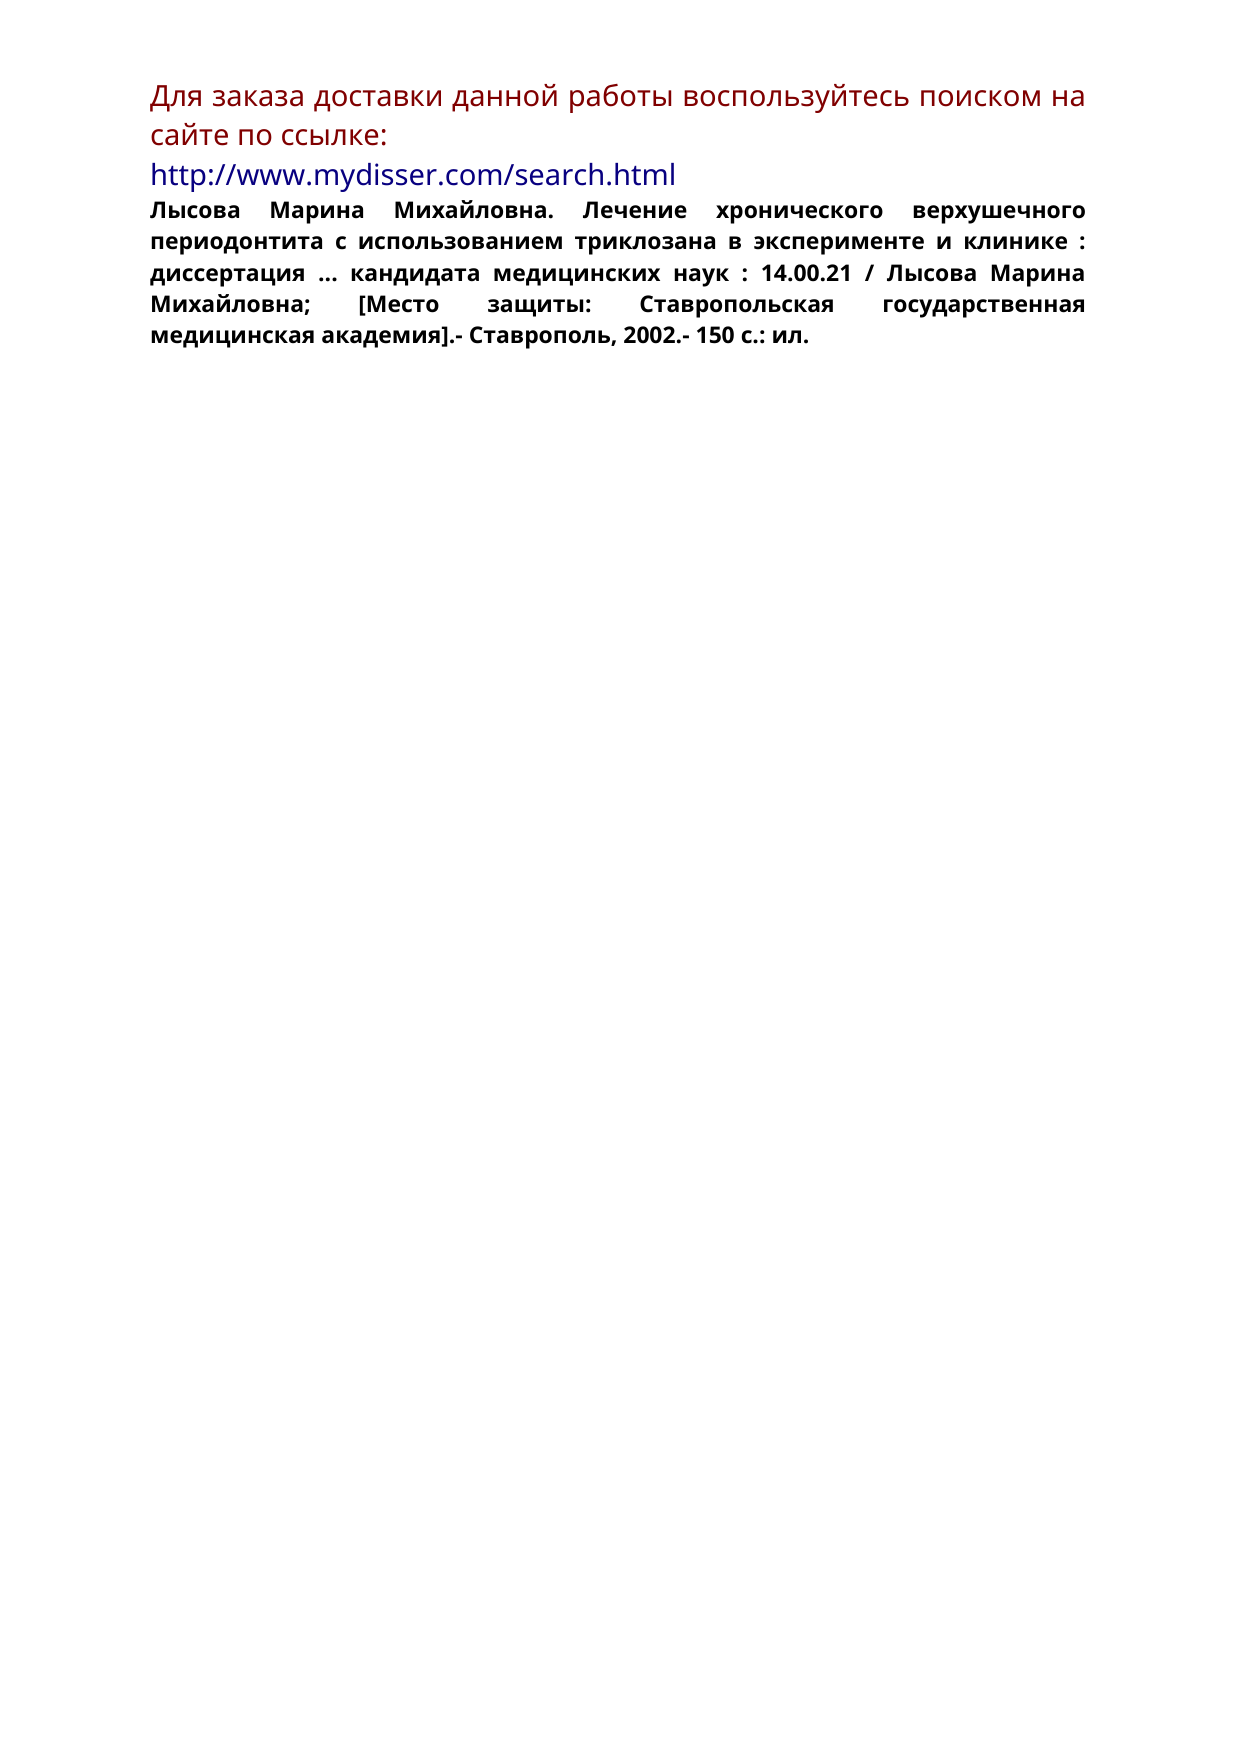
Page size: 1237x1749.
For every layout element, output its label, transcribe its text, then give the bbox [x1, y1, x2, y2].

text Лысова Марина Михайловна. Лечение хронического верхушечного периодонтита с использованием триклозана в эксперименте и клинике : диссертация ... кандидата медицинских наук : 14.00.21 / Лысова Марина Михайловна; [Место защиты: Ставропольская государственная медицинская академия].- Ставрополь, 2002.- 150 с.: ил. [150, 194, 1086, 350]
